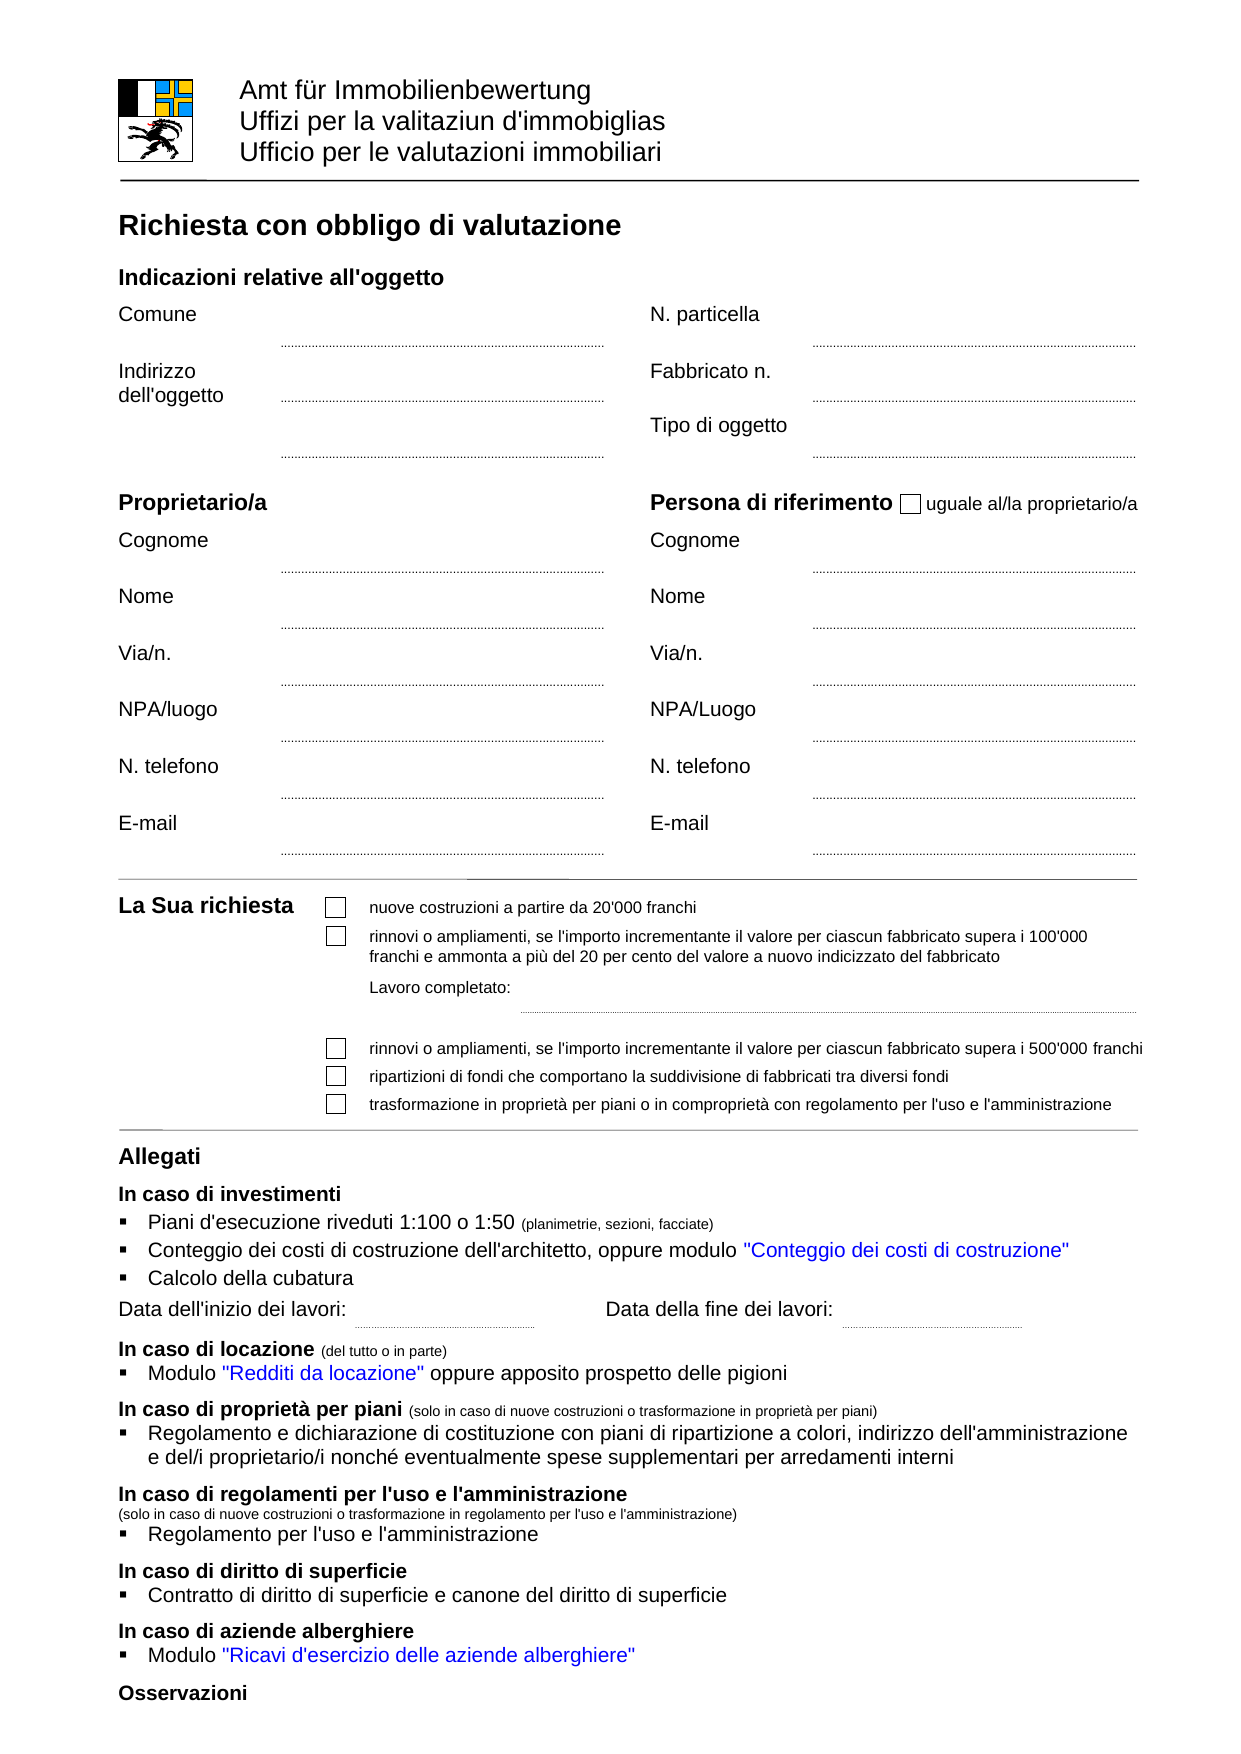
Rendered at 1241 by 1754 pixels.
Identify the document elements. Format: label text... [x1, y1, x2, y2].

text Cognome Cognome [118, 528, 1140, 552]
table_header Amt für Immobilienbewertung Uffizi per la valitaziun d'immobiglias Ufficio per le valutazioni immobiliari [234, 74, 1141, 168]
text Proprietario/a Persona di riferimento uguale al/la proprietario/a [118, 489, 1140, 515]
text In caso di diritto di superficie [118, 1559, 1140, 1583]
list Modulo "Ricavi d'esercizio delle aziende alberghiere" [118, 1643, 1140, 1667]
table_header [118, 74, 234, 168]
text Via/n. Via/n. [118, 641, 1140, 665]
text Nome Nome [118, 584, 1140, 608]
text E-mail E-mail [118, 810, 1140, 834]
text In caso di proprietà per piani (solo in caso di nuove costruzioni o trasformazione in proprietà per piani) [118, 1397, 1140, 1421]
text La Sua richiesta nuove costruzioni a partire da 20'000 franchi [118, 892, 1140, 919]
text In caso di investimenti [118, 1182, 1140, 1206]
text dell'oggetto [118, 383, 1140, 407]
text Comune N. particella [118, 302, 1140, 326]
list Regolamento e dichiarazione di costituzione con piani di ripartizione a colori, indirizzo dell'amministrazione e del/i proprietario/i nonché eventualmente spese supplementari per arredamenti interni [118, 1421, 1140, 1469]
list Calcolo della cubatura [118, 1266, 1140, 1290]
text ripartizioni di fondi che comportano la suddivisione di fabbricati tra diversi fondi [118, 1065, 1167, 1087]
list Piani d'esecuzione riveduti 1:100 o 1:50 (planimetrie, sezioni, facciate) [118, 1210, 1140, 1234]
text NPA/luogo NPA/Luogo [118, 697, 1140, 721]
text Indirizzo Fabbricato n. [118, 359, 1140, 383]
text In caso di regolamenti per l'uso e l'amministrazione (solo in caso di nuove costruzioni o trasformazione in regolamento per l'uso e l'amministrazione) [118, 1481, 1140, 1522]
text Data dell'inizio dei lavori: Data della fine dei lavori: [118, 1297, 1140, 1321]
text Richiesta con obbligo di valutazione [118, 208, 1140, 242]
text Allegati [118, 1143, 1140, 1169]
text N. telefono N. telefono [118, 754, 1140, 778]
text Indicazioni relative all'oggetto [118, 263, 1140, 290]
text rinnovi o ampliamenti, se l'importo incrementante il valore per ciascun fabbricato supera i 500'000 franchi [118, 1037, 1167, 1059]
list Contratto di diritto di superficie e canone del diritto di superficie [118, 1583, 1140, 1607]
text In caso di locazione (del tutto o in parte) [118, 1336, 1140, 1360]
text rinnovi o ampliamenti, se l'importo incrementante il valore per ciascun fabbricato supera i 100'000 franchi e ammonta a più del 20 per cento del valore a nuovo indicizzato del fabbricato [118, 925, 1140, 966]
text Lavoro completato: [118, 978, 1140, 1031]
list Modulo "Redditi da locazione" oppure apposito prospetto delle pigioni [118, 1360, 1140, 1384]
list Regolamento per l'uso e l'amministrazione [118, 1522, 1140, 1546]
text In caso di aziende alberghiere [118, 1619, 1140, 1643]
text Osservazioni [118, 1681, 1140, 1705]
text Tipo di oggetto [118, 413, 1140, 437]
text trasformazione in proprietà per piani o in comproprietà con regolamento per l'uso e l'amministrazione [118, 1093, 1140, 1114]
list Conteggio dei costi di costruzione dell'architetto, oppure modulo "Conteggio dei costi di costruzione" [118, 1238, 1140, 1262]
